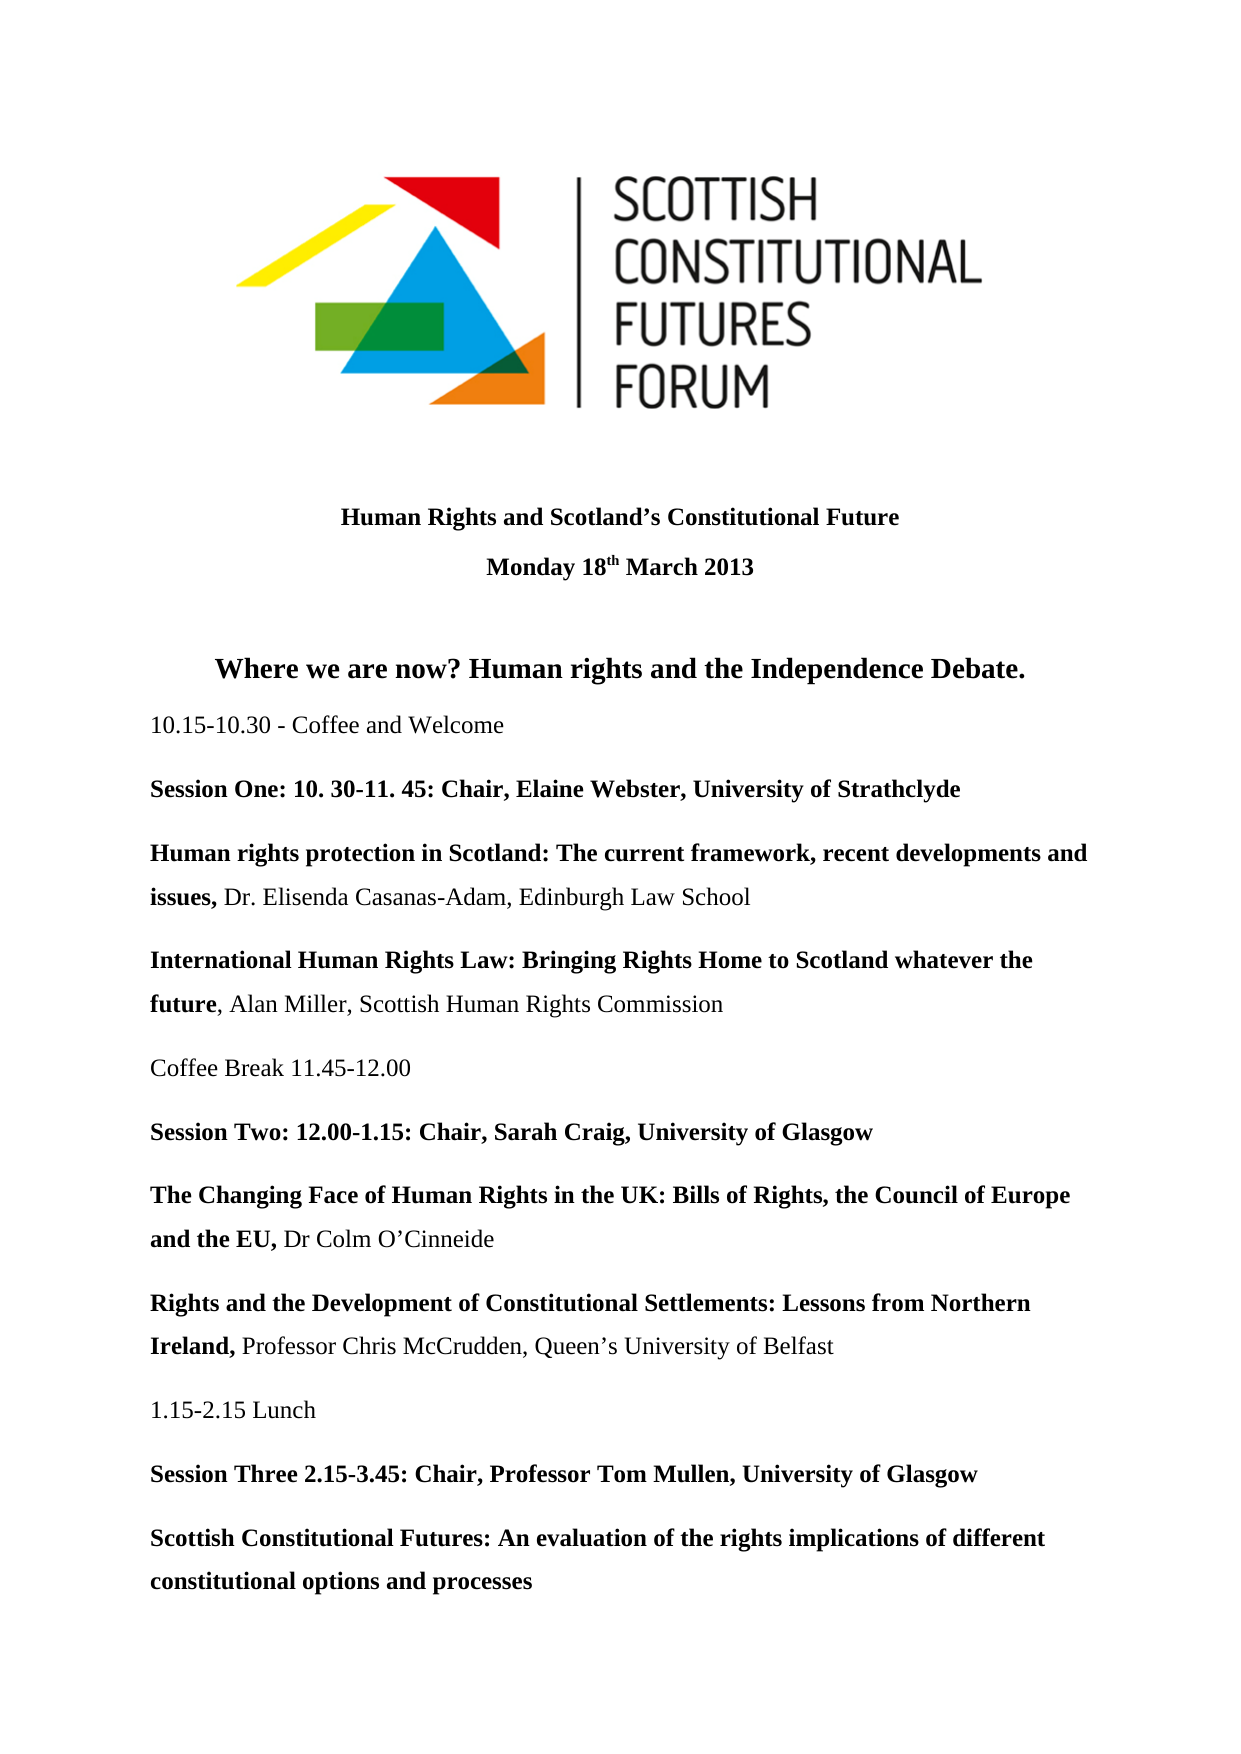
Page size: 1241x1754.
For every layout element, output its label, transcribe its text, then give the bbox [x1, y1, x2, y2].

text Human rights protection in Scotland: The current framework, recent developments and issues, Dr. Elisenda Casanas-Adam, Edinburgh Law School [150, 838, 1090, 910]
text Monday 18th March 2013 [150, 552, 1090, 581]
text Scottish Constitutional Futures: An evaluation of the rights implications of different constitutional options and processes [150, 1523, 1090, 1594]
text International Human Rights Law: Bringing Rights Home to Scotland whatever the future, Alan Miller, Scottish Human Rights Commission [150, 946, 1090, 1017]
text Where we are now? Human rights and the Independence Debate. [150, 651, 1090, 685]
text Session Two: 12.00-1.15: Chair, Sarah Craig, University of Glasgow [150, 1117, 1090, 1145]
picture [236, 150, 1005, 432]
text Rights and the Development of Constitutional Settlements: Lessons from Northern Ireland, Professor Chris McCrudden, Queen’s University of Belfast [150, 1288, 1090, 1359]
text Human Rights and Scotland’s Constitutional Future [150, 502, 1090, 531]
text Coffee Break 11.45-12.00 [150, 1053, 1090, 1081]
text Session Three 2.15-3.45: Chair, Professor Tom Mullen, University of Glasgow [150, 1459, 1090, 1487]
text 10.15-10.30 - Coffee and Welcome [150, 711, 1090, 739]
text The Changing Face of Human Rights in the UK: Bills of Rights, the Council of Europe and the EU, Dr Colm O’Cinneide [150, 1181, 1090, 1252]
text 1.15-2.15 Lunch [150, 1395, 1090, 1423]
text Session One: 10. 30-11. 45: Chair, Elaine Webster, University of Strathclyde [150, 774, 1090, 803]
